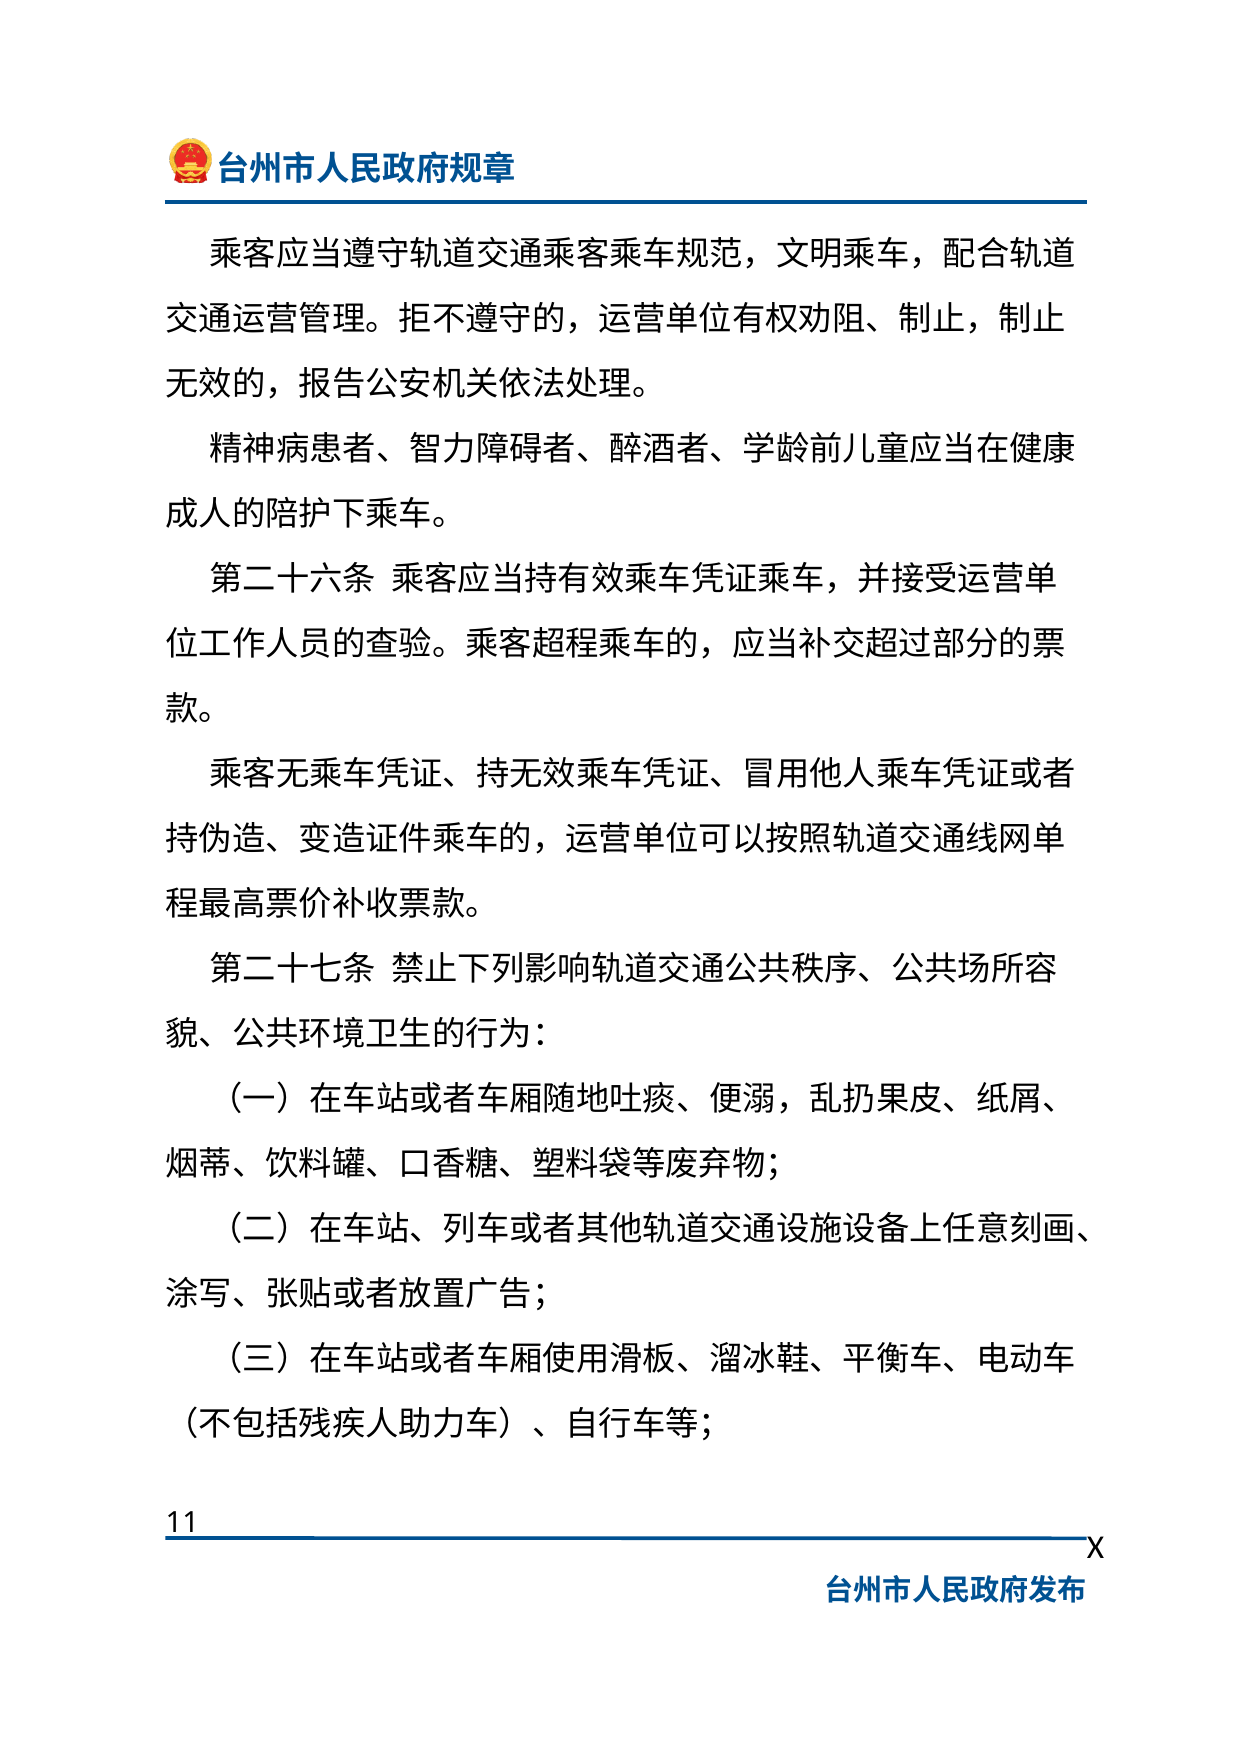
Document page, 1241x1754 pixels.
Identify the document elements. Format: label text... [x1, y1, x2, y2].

text （一）在车站或者车厢随地吐痰、便溺，乱扔果皮、纸屑、烟蒂、饮料罐、口香糖、塑料袋等废弃物； [165, 1064, 1087, 1194]
text 乘客应当遵守轨道交通乘客乘车规范，文明乘车，配合轨道交通运营管理。拒不遵守的，运营单位有权劝阻、制止，制止无效的，报告公安机关依法处理。 [165, 219, 1087, 414]
text （二）在车站、列车或者其他轨道交通设施设备上任意刻画、涂写、张贴或者放置广告； [165, 1194, 1087, 1324]
text 乘客无乘车凭证、持无效乘车凭证、冒用他人乘车凭证或者持伪造、变造证件乘车的，运营单位可以按照轨道交通线网单程最高票价补收票款。 [165, 739, 1087, 934]
picture [165, 136, 216, 187]
text 第二十六条 乘客应当持有效乘车凭证乘车，并接受运营单位工作人员的查验。乘客超程乘车的，应当补交超过部分的票款。 [165, 544, 1087, 739]
text （三）在车站或者车厢使用滑板、溜冰鞋、平衡车、电动车（不包括残疾人助力车）、自行车等； [165, 1324, 1087, 1454]
text 精神病患者、智力障碍者、醉酒者、学龄前儿童应当在健康成人的陪护下乘车。 [165, 414, 1087, 544]
text 第二十七条 禁止下列影响轨道交通公共秩序、公共场所容貌、公共环境卫生的行为： [165, 934, 1087, 1064]
